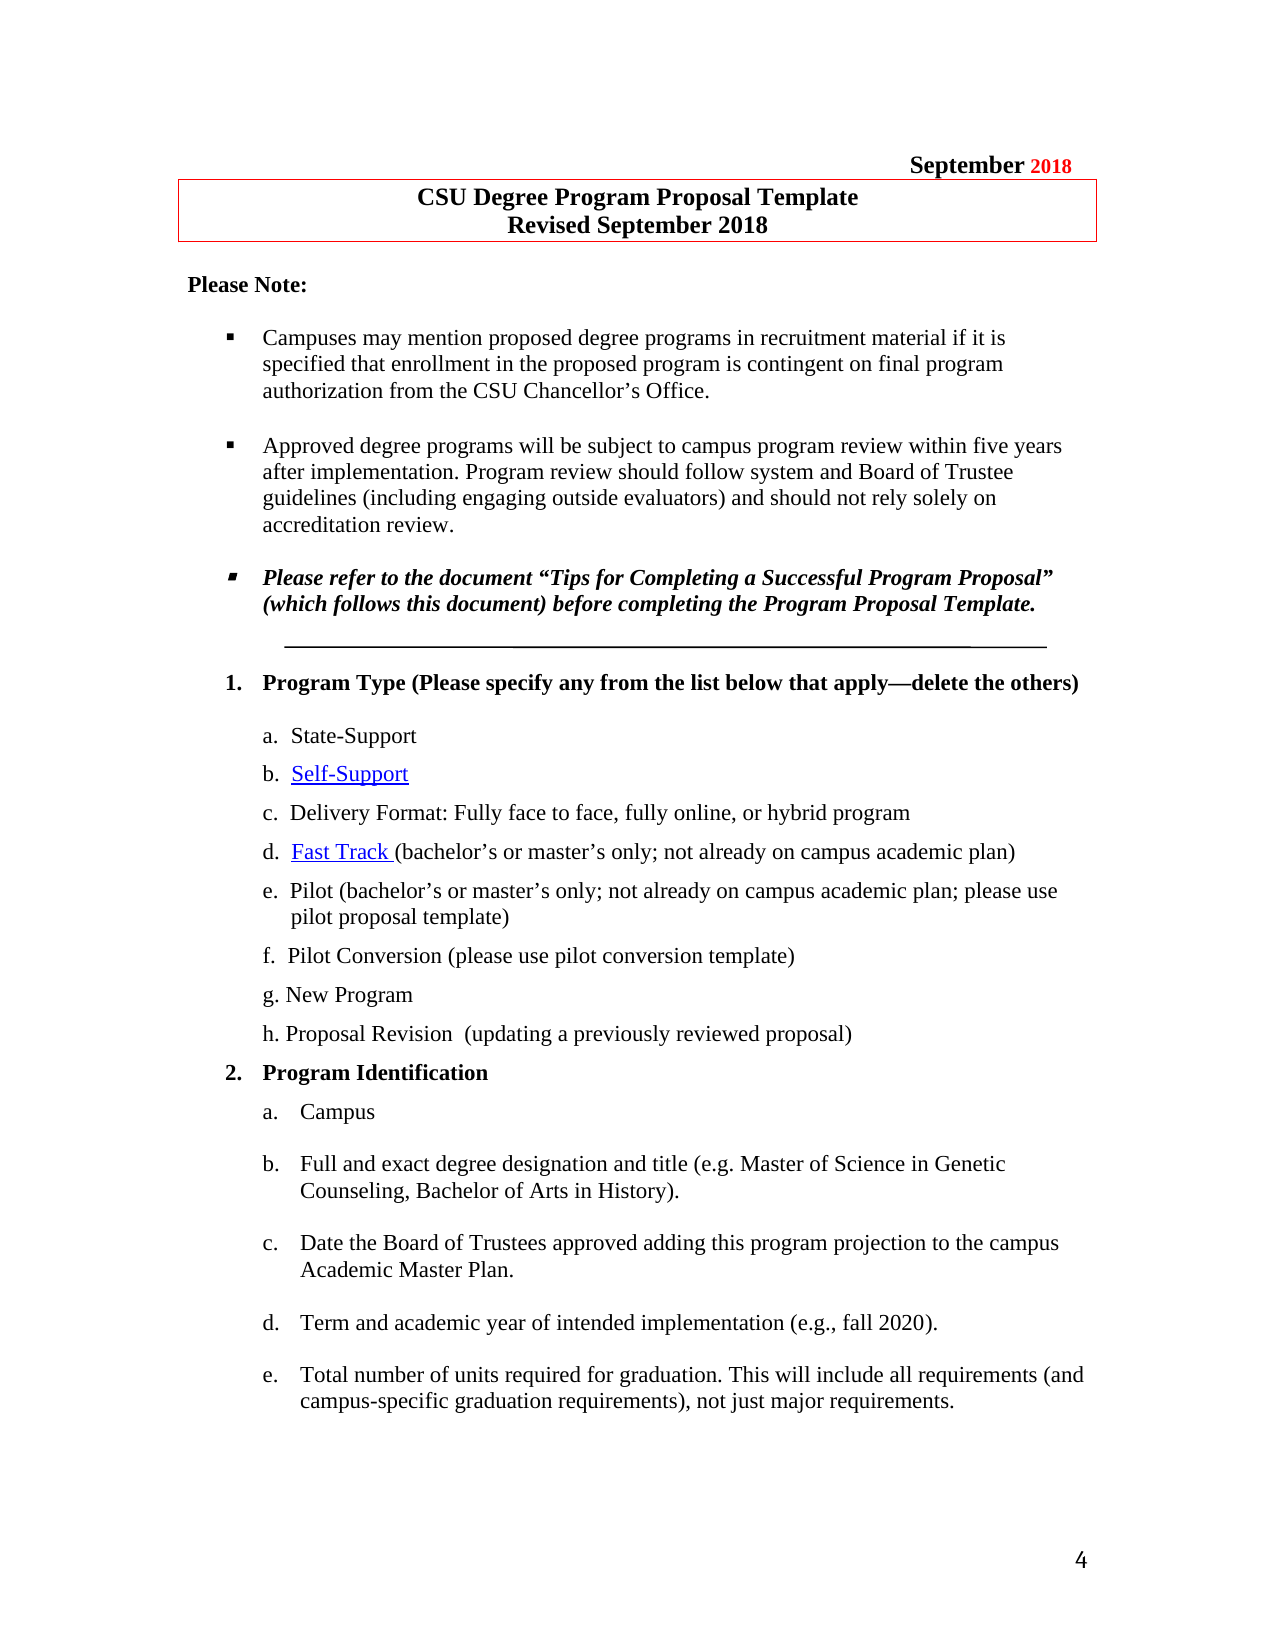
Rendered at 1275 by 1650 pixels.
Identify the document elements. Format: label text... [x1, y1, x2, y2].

list Program Identification [225, 1059, 1087, 1085]
list Please refer to the document “Tips for Completing a Successful Program Proposal” (which follows this document) before completing the Program Proposal Template. [225, 563, 1087, 616]
list State-Support [262, 722, 1087, 748]
text b. Self-Support [262, 761, 1087, 787]
text CSU Degree Program Proposal Template [179, 180, 1096, 207]
text h. Proposal Revision (updating a previously reviewed proposal) [262, 1020, 1087, 1046]
text f. Pilot Conversion (please use pilot conversion template) [262, 942, 1087, 969]
list Date the Board of Trustees approved adding this program projection to the campus Academic Master Plan. [262, 1229, 1087, 1282]
text September 2018 [187, 150, 1087, 179]
list Full and exact degree designation and title (e.g. Master of Science in Genetic Counseling, Bachelor of Arts in History). [262, 1150, 1087, 1203]
list Campus [262, 1098, 1087, 1124]
list Campuses may mention proposed degree programs in recruitment material if it is specified that enrollment in the proposed program is contingent on final program authorization from the CSU Chancellor’s Office. [225, 324, 1087, 432]
text g. New Program [262, 981, 1087, 1007]
list Term and academic year of intended implementation (e.g., fall 2020). [262, 1308, 1087, 1335]
list Program Type (Please specify any from the list below that apply—delete the others) [225, 669, 1087, 695]
text Please Note: [187, 271, 1087, 298]
text e. Pilot (bachelor’s or master’s only; not already on campus academic plan; please use pilot proposal template) [262, 877, 1087, 930]
list Total number of units required for graduation. This will include all requirements (and campus-specific graduation requirements), not just major requirements. [262, 1361, 1087, 1414]
text Revised September 2018 [179, 207, 1096, 241]
text c. Delivery Format: Fully face to face, fully online, or hybrid program [262, 799, 1087, 826]
text d. Fast Track (bachelor’s or master’s only; not already on campus academic plan) [262, 838, 1087, 864]
list Approved degree programs will be subject to campus program review within five years after implementation. Program review should follow system and Board of Trustee guidelines (including engaging outside evaluators) and should not rely solely on accreditation review. [225, 432, 1087, 537]
